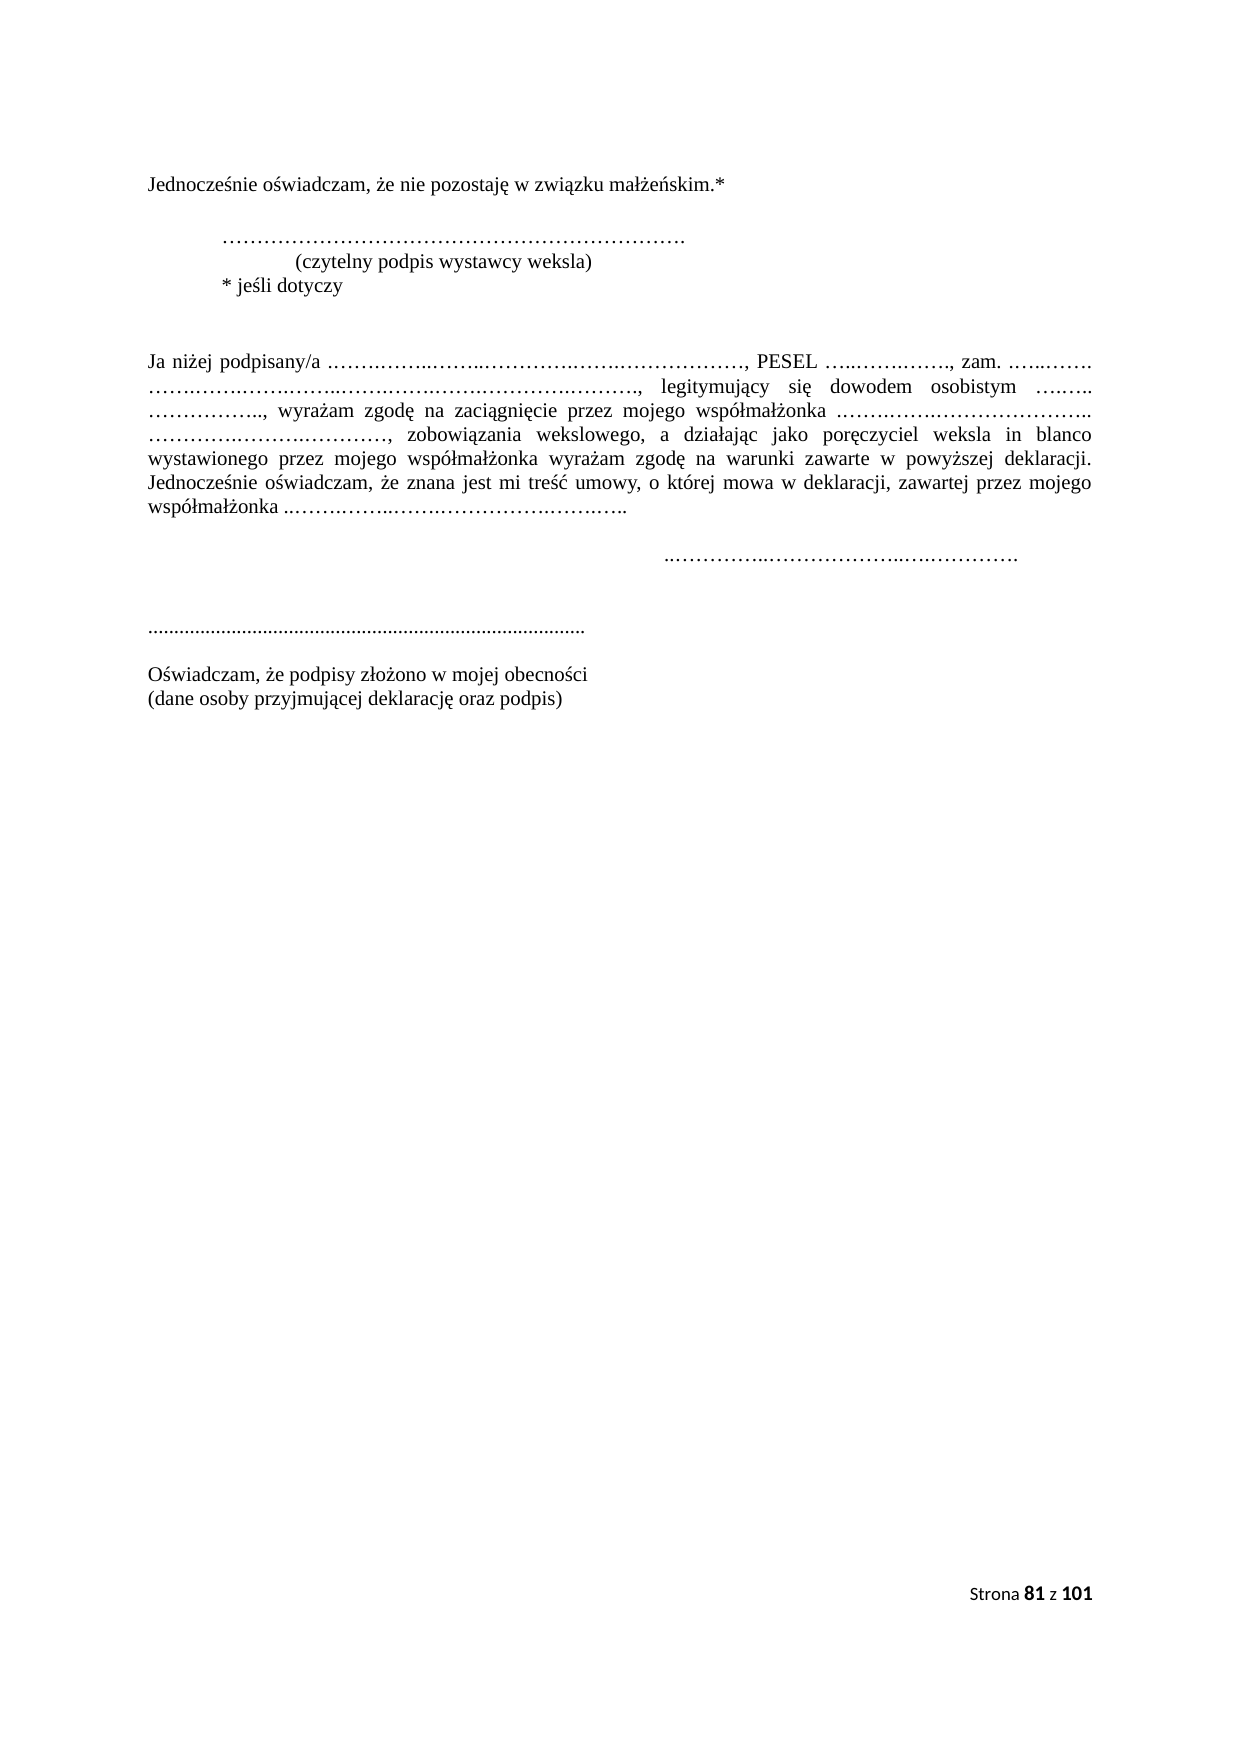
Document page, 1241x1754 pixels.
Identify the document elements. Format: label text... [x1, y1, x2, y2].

text Ja niżej podpisany/a .…….……..……..………….…….………………, PESEL …..…….……., zam. .…..…….…….…….…….……..…….…….…….………….………., legitymujący się dowodem osobistym ….…..…………….., wyrażam zgodę na zaciągnięcie przez mojego współmałżonka .…….…….…………………..………….……….…………, zobowiązania wekslowego, a działając jako poręczyciel weksla in blanco wystawionego przez mojego współmałżonka wyrażam zgodę na warunki zawarte w powyższej deklaracji. Jednocześnie oświadczam, że znana jest mi treść umowy, o której mowa w deklaracji, zawartej przez mojego współmałżonka ..…….……..…….…………….…….….. [148, 349, 1093, 518]
text Oświadczam, że podpisy złożono w mojej obecności [148, 662, 1093, 686]
text ..…………..………………..….…………. [148, 542, 1093, 566]
text * jeśli dotyczy [148, 273, 1093, 297]
text (dane osoby przyjmującej deklarację oraz podpis) [148, 686, 1093, 710]
text (czytelny podpis wystawcy weksla) [148, 248, 1093, 273]
text .................................................................................... [148, 614, 1093, 638]
text Jednocześnie oświadczam, że nie pozostaję w związku małżeńskim.* [148, 172, 1093, 196]
text …………………………………………………………. [148, 196, 1093, 248]
